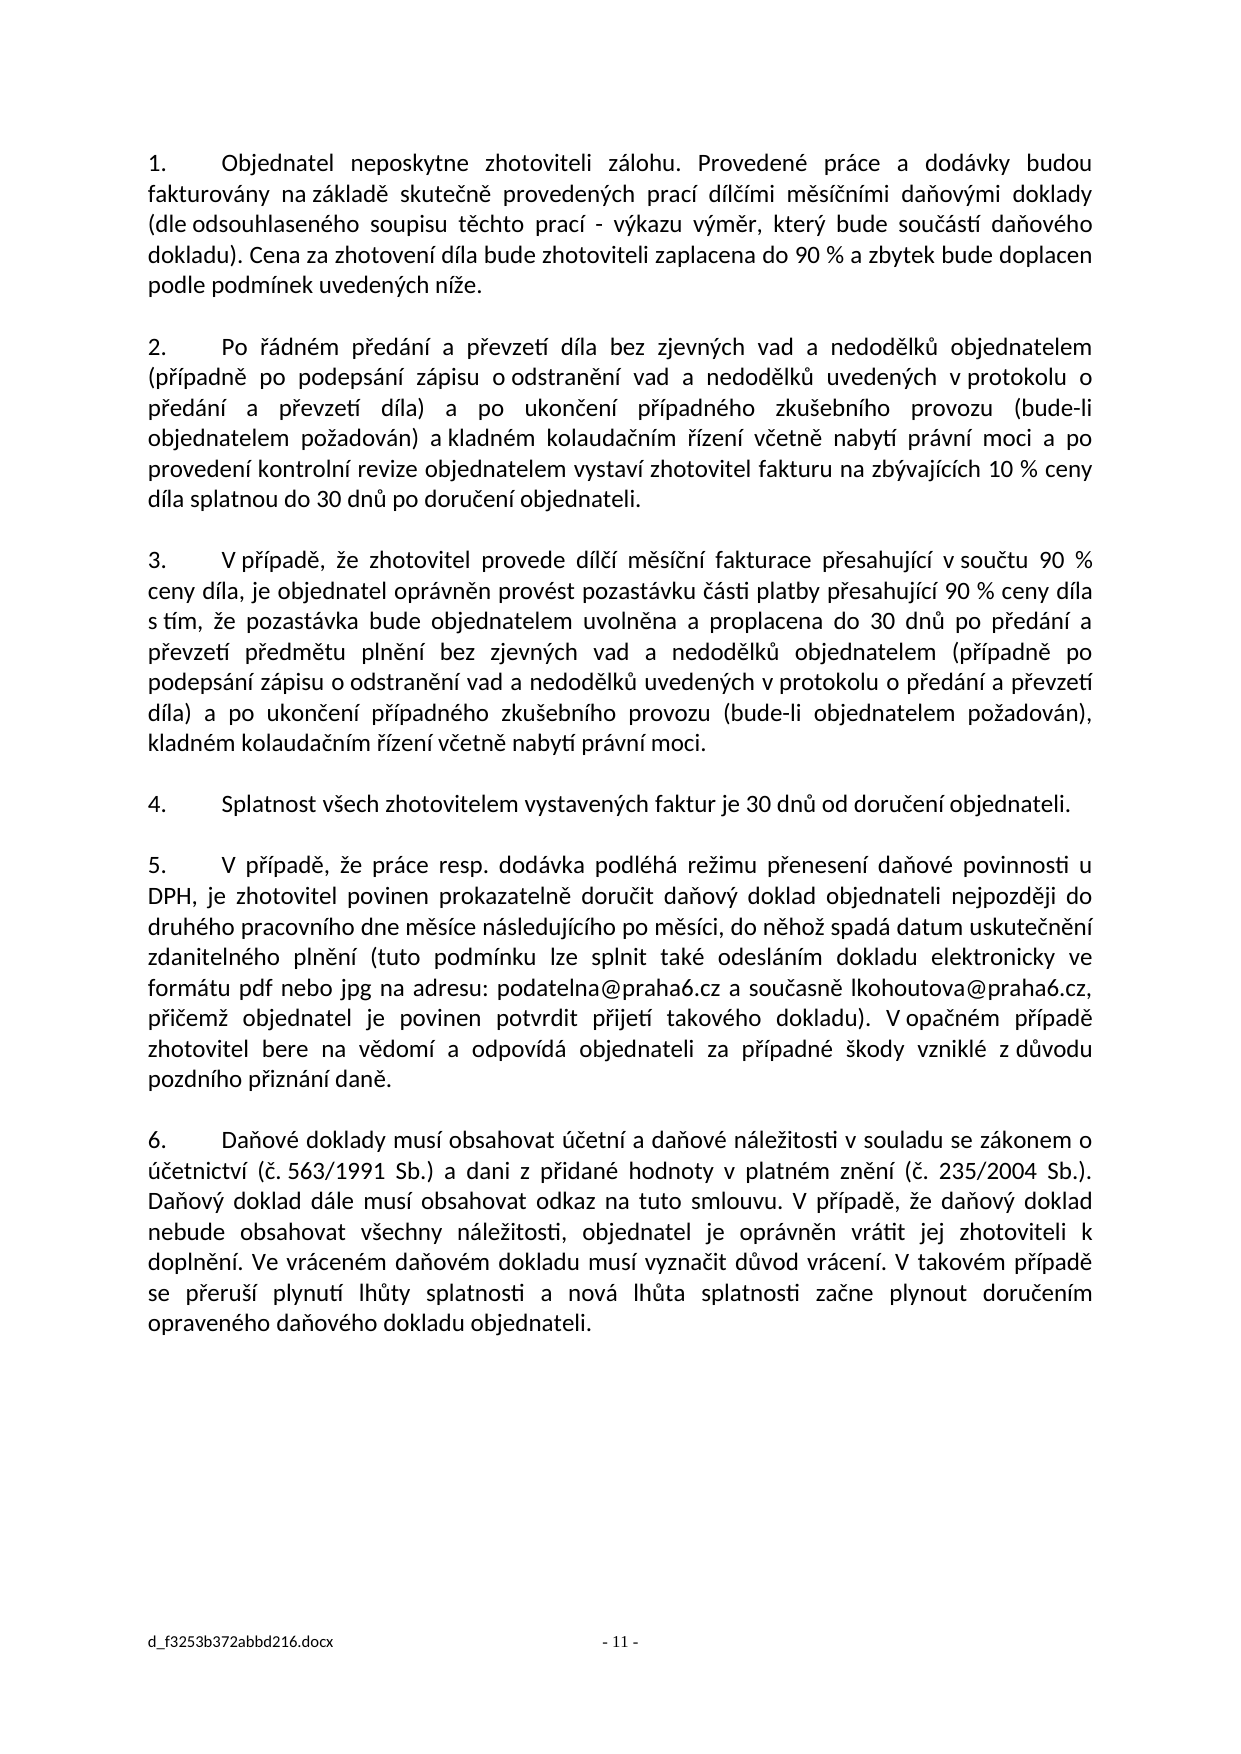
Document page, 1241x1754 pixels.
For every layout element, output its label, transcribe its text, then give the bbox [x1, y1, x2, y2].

subtitle Daňové doklady musí obsahovat účetní a daňové náležitosti v souladu se zákonem o účetnictví (č. 563/1991 Sb.) a dani z přidané hodnoty v platném znění (č. 235/2004 Sb.). Daňový doklad dále musí obsahovat odkaz na tuto smlouvu. V případě, že daňový doklad nebude obsahovat všechny náležitosti, objednatel je oprávněn vrátit jej zhotoviteli k doplnění. Ve vráceném daňovém dokladu musí vyznačit důvod vrácení. V takovém případě se přeruší plynutí lhůty splatnosti a nová lhůta splatnosti začne plynout doručením opraveného daňového dokladu objednateli. [148, 1124, 1093, 1338]
subtitle Objednatel neposkytne zhotoviteli zálohu. Provedené práce a dodávky budou fakturovány na základě skutečně provedených prací dílčími měsíčními daňovými doklady (dle odsouhlaseného soupisu těchto prací - výkazu výměr, který bude součástí daňového dokladu). Cena za zhotovení díla bude zhotoviteli zaplacena do 90 % a zbytek bude doplacen podle podmínek uvedených níže. [148, 148, 1093, 300]
subtitle V případě, že zhotovitel provede dílčí měsíční fakturace přesahující v součtu 90 % ceny díla, je objednatel oprávněn provést pozastávku části platby přesahující 90 % ceny díla s tím, že pozastávka bude objednatelem uvolněna a proplacena do 30 dnů po předání a převzetí předmětu plnění bez zjevných vad a nedodělků objednatelem (případně po podepsání zápisu o odstranění vad a nedodělků uvedených v protokolu o předání a převzetí díla) a po ukončení případného zkušebního provozu (bude-li objednatelem požadován), kladném kolaudačním řízení včetně nabytí právní moci. [148, 544, 1093, 758]
subtitle Po řádném předání a převzetí díla bez zjevných vad a nedodělků objednatelem (případně po podepsání zápisu o odstranění vad a nedodělků uvedených v protokolu o předání a převzetí díla) a po ukončení případného zkušebního provozu (bude-li objednatelem požadován) a kladném kolaudačním řízení včetně nabytí právní moci a po provedení kontrolní revize objednatelem vystaví zhotovitel fakturu na zbývajících 10 % ceny díla splatnou do 30 dnů po doručení objednateli. [148, 331, 1093, 514]
subtitle Splatnost všech zhotovitelem vystavených faktur je 30 dnů od doručení objednateli. [148, 788, 1093, 819]
subtitle V případě, že práce resp. dodávka podléhá režimu přenesení daňové povinnosti u DPH, je zhotovitel povinen prokazatelně doručit daňový doklad objednateli nejpozději do druhého pracovního dne měsíce následujícího po měsíci, do něhož spadá datum uskutečnění zdanitelného plnění (tuto podmínku lze splnit také odesláním dokladu elektronicky ve formátu pdf nebo jpg na adresu: podatelna@praha6.cz a současně lkohoutova@praha6.cz, přičemž objednatel je povinen potvrdit přijetí takového dokladu). V opačném případě zhotovitel bere na vědomí a odpovídá objednateli za případné škody vzniklé z důvodu pozdního přiznání daně. [148, 849, 1093, 1094]
